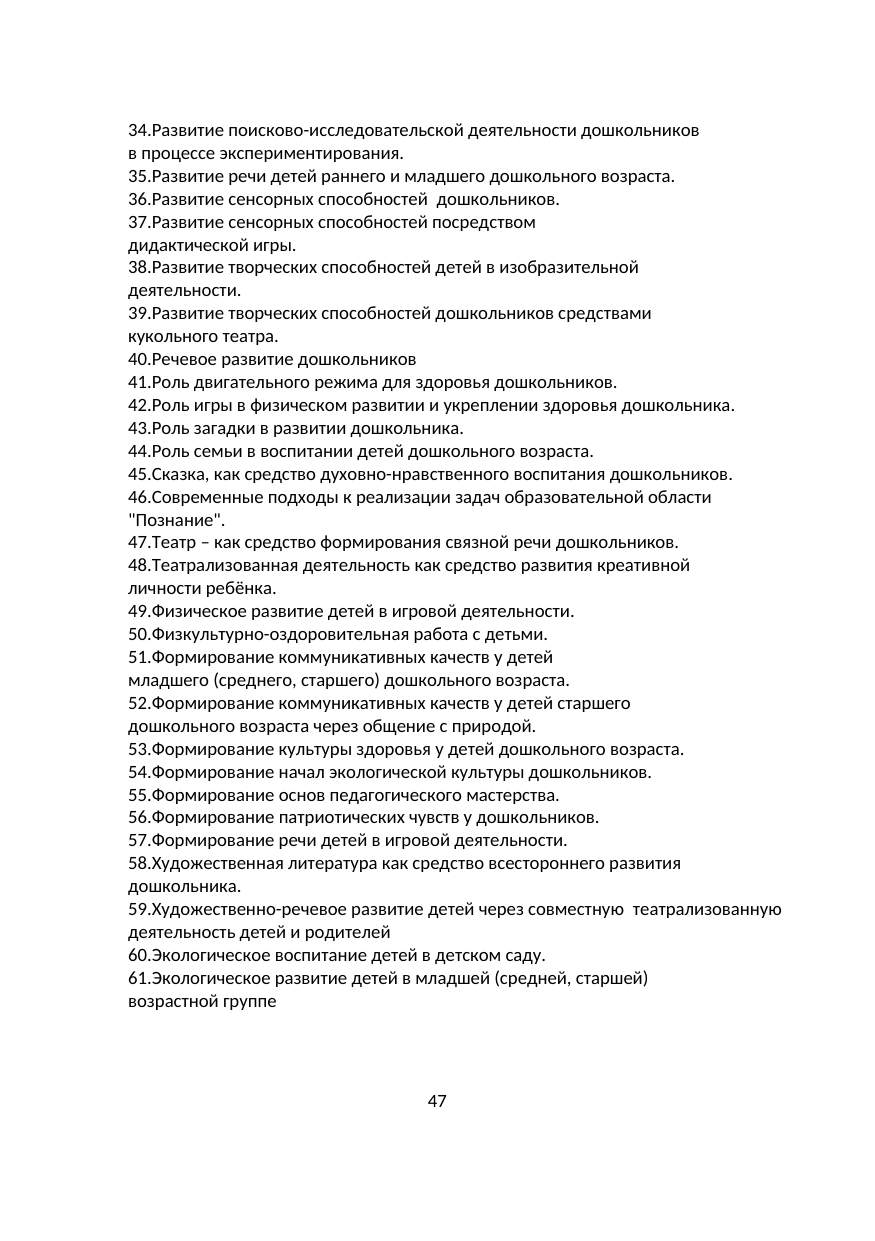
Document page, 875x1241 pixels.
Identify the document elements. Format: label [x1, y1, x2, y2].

table_header [117, 118, 874, 1012]
